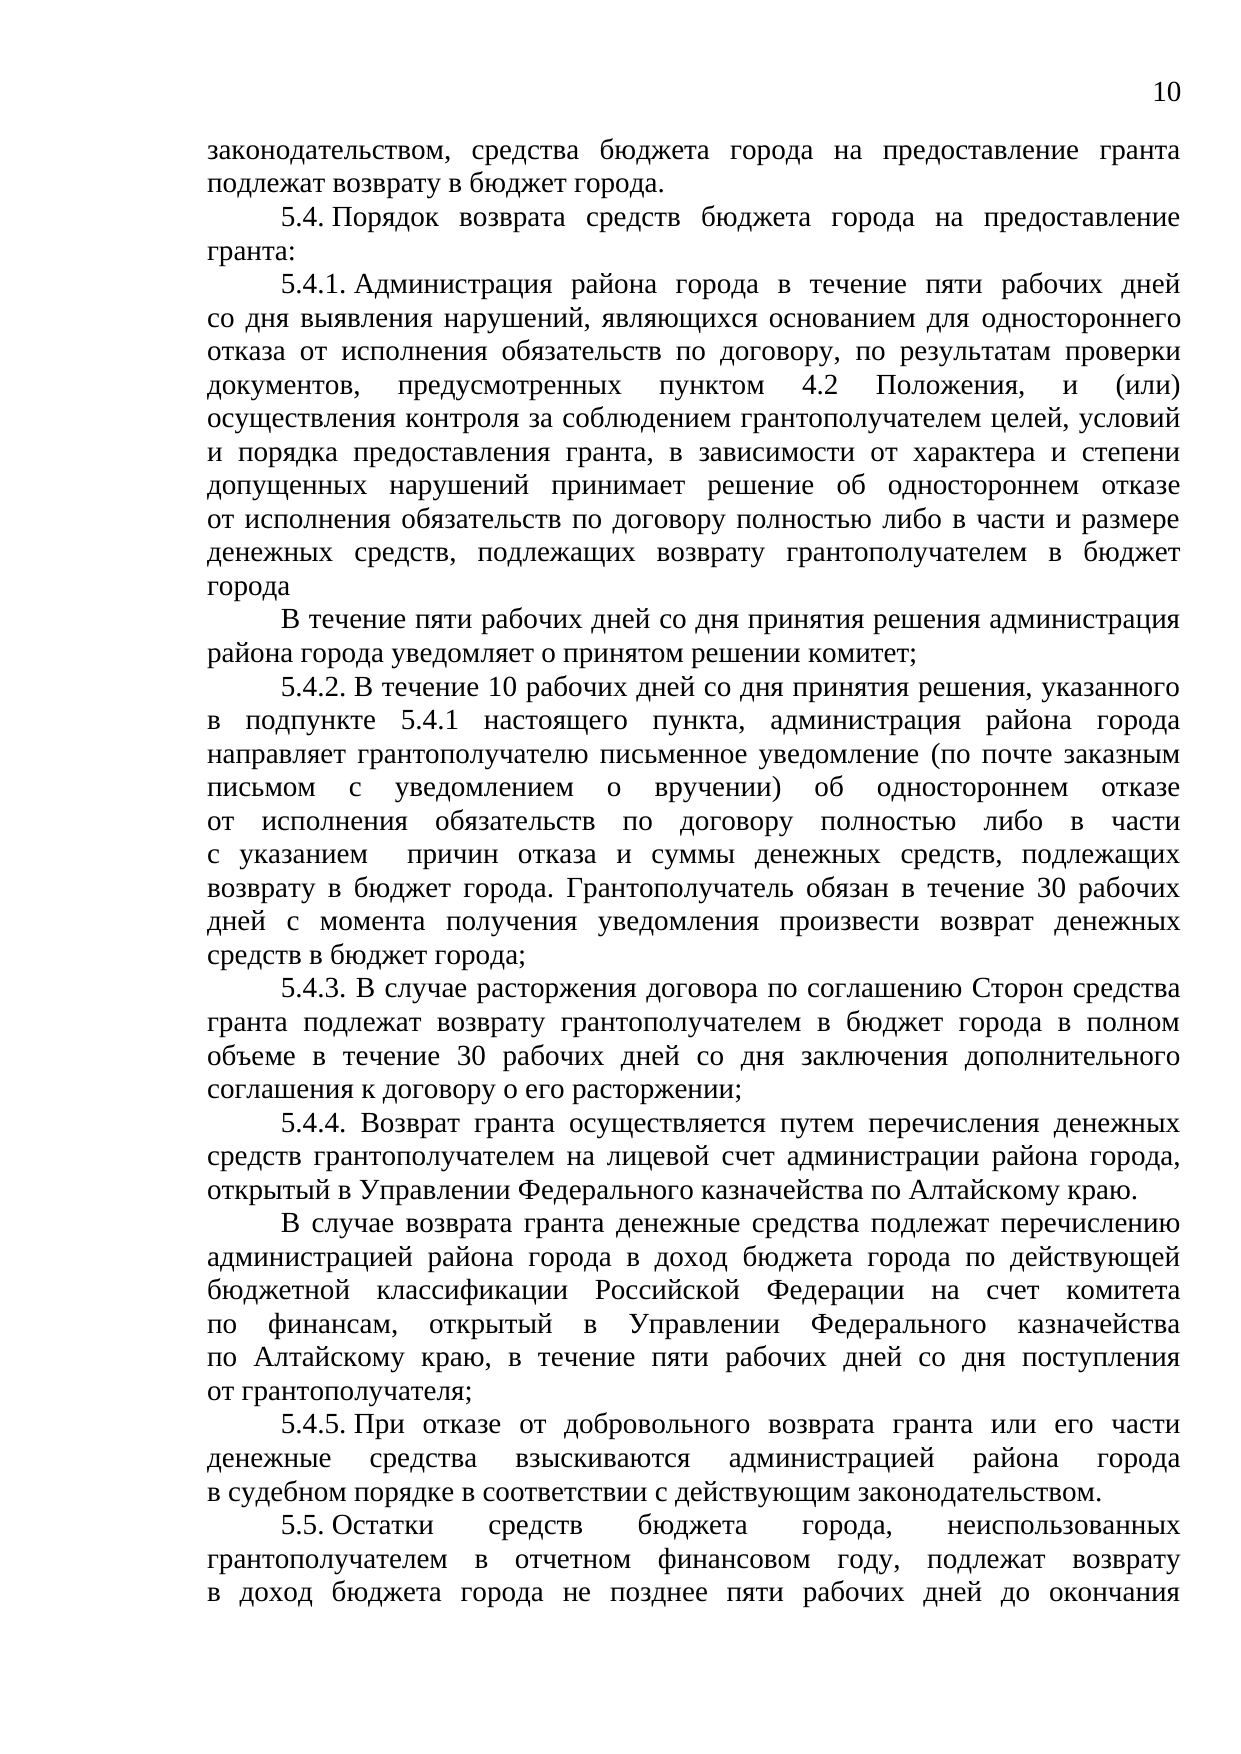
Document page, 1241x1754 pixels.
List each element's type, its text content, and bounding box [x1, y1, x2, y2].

text В случае возврата гранта денежные средства подлежат перечислению администрацией района города в доход бюджета города по действующей бюджетной классификации Российской Федерации на счет комитета по финансам, открытый в Управлении Федерального казначейства по Алтайскому краю, в течение пяти рабочих дней со дня поступления от грантополучателя; [207, 1205, 1181, 1407]
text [207, 132, 1181, 199]
text В течение пяти рабочих дней со дня принятия решения администрация района города уведомляет о принятом решении комитет; [207, 602, 1181, 669]
text 5.4.1. Администрация района города в течение пяти рабочих дней со дня выявления нарушений, являющихся основанием для одностороннего отказа от исполнения обязательств по договору, по результатам проверки документов, предусмотренных пунктом 4.2 Положения, и (или) осуществления контроля за соблюдением грантополучателем целей, условий и порядка предоставления гранта, в зависимости от характера и степени допущенных нарушений принимает решение об одностороннем отказе от исполнения обязательств по договору полностью либо в части и размере денежных средств, подлежащих возврату грантополучателем в бюджет города [207, 266, 1181, 602]
text 5.4.4. Возврат гранта осуществляется путем перечисления денежных средств грантополучателем на лицевой счет администрации района города, открытый в Управлении Федерального казначейства по Алтайскому краю. [207, 1105, 1181, 1205]
text 5.4.5. При отказе от добровольного возврата гранта или его части денежные средства взыскиваются администрацией района города в судебном порядке в соответствии с действующим законодательством. [207, 1407, 1181, 1507]
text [207, 1507, 1181, 1608]
text 5.4. Порядок возврата средств бюджета города на предоставление гранта: [207, 199, 1181, 266]
text 5.4.2. В течение 10 рабочих дней со дня принятия решения, указанного в подпункте 5.4.1 настоящего пункта, администрация района города направляет грантополучателю письменное уведомление (по почте заказным письмом с уведомлением о вручении) об одностороннем отказе от исполнения обязательств по договору полностью либо в части с указанием причин отказа и суммы денежных средств, подлежащих возврату в бюджет города. Грантополучатель обязан в течение 30 рабочих дней с момента получения уведомления произвести возврат денежных средств в бюджет города; [207, 669, 1181, 971]
text 5.4.3. В случае расторжения договора по соглашению Сторон средства гранта подлежат возврату грантополучателем в бюджет города в полном объеме в течение 30 рабочих дней со дня заключения дополнительного соглашения к договору о его расторжении; [207, 971, 1181, 1105]
